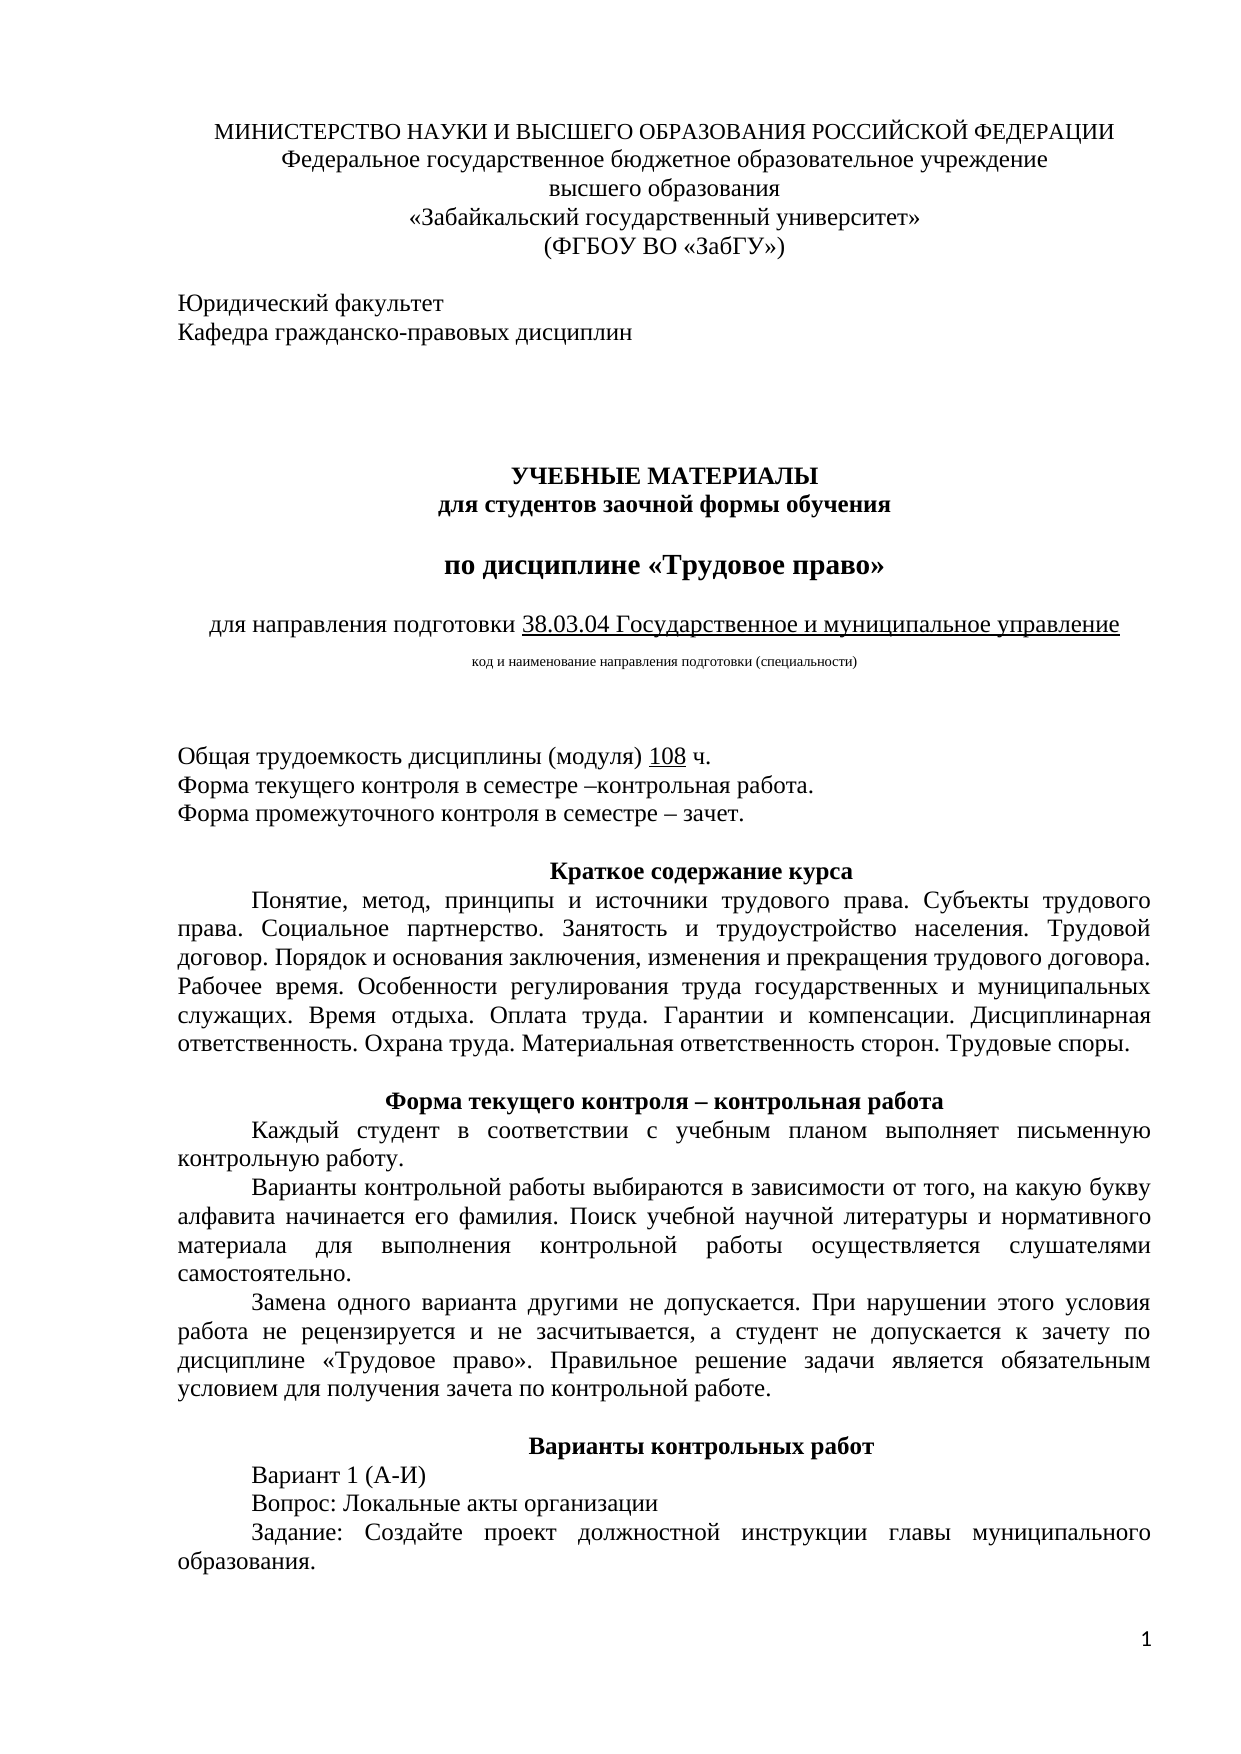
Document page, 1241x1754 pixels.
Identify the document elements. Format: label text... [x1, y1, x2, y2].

text Замена одного варианта другими не допускается. При нарушении этого условия работа не рецензируется и не засчитывается, а студент не допускается к зачету по дисциплине «Трудовое право». Правильное решение задачи является обязательным условием для получения зачета по контрольной работе. [177, 1287, 1152, 1402]
text Кафедра гражданско-правовых дисциплин [177, 317, 1152, 346]
text Каждый студент в соответствии с учебным планом выполняет письменную контрольную работу. [177, 1115, 1152, 1172]
text код и наименование направления подготовки (специальности) [177, 652, 1152, 681]
text Понятие, метод, принципы и источники трудового права. Субъекты трудового права. Социальное партнерство. Занятость и трудоустройство населения. Трудовой договор. Порядок и основания заключения, изменения и прекращения трудового договора. Рабочее время. Особенности регулирования труда государственных и муниципальных служащих. Время отдыха. Оплата труда. Гарантии и компенсации. Дисциплинарная ответственность. Охрана труда. Материальная ответственность сторон. Трудовые споры. [177, 885, 1152, 1057]
text Варианты контрольных работ [177, 1431, 1152, 1460]
text по дисциплине «Трудовое право» [177, 547, 1152, 581]
text Краткое содержание курса [177, 856, 1152, 885]
text (ФГБОУ ВО «ЗабГУ») [177, 231, 1152, 259]
text Задание: Создайте проект должностной инструкции главы муниципального образования. [177, 1517, 1152, 1575]
text Форма текущего контроля в семестре –контрольная работа. [177, 770, 1152, 798]
text Федеральное государственное бюджетное образовательное учреждение [177, 144, 1152, 173]
text Вопрос: Локальные акты организации [177, 1488, 1152, 1517]
text для направления подготовки 38.03.04 Государственное и муниципальное управление [177, 609, 1152, 638]
text Варианты контрольной работы выбираются в зависимости от того, на какую букву алфавита начинается его фамилия. Поиск учебной научной литературы и нормативного материала для выполнения контрольной работы осуществляется слушателями самостоятельно. [177, 1172, 1152, 1287]
text высшего образования [177, 173, 1152, 202]
text УЧЕБНЫЕ МАТЕРИАЛЫ [177, 461, 1152, 489]
text Форма промежуточного контроля в семестре – зачет. [177, 798, 1152, 827]
text МИНИСТЕРСТВО НАУКИ И ВЫСШЕГО ОБРАЗОВАНИЯ РОССИЙСКОЙ ФЕДЕРАЦИИ [177, 118, 1152, 144]
text «Забайкальский государственный университет» [177, 202, 1152, 231]
text Общая трудоемкость дисциплины (модуля) 108 ч. [177, 741, 1152, 770]
text Форма текущего контроля – контрольная работа [177, 1086, 1152, 1115]
text для студентов заочной формы обучения [177, 489, 1152, 518]
text Вариант 1 (А-И) [177, 1460, 1152, 1488]
text Юридический факультет [177, 288, 1152, 317]
